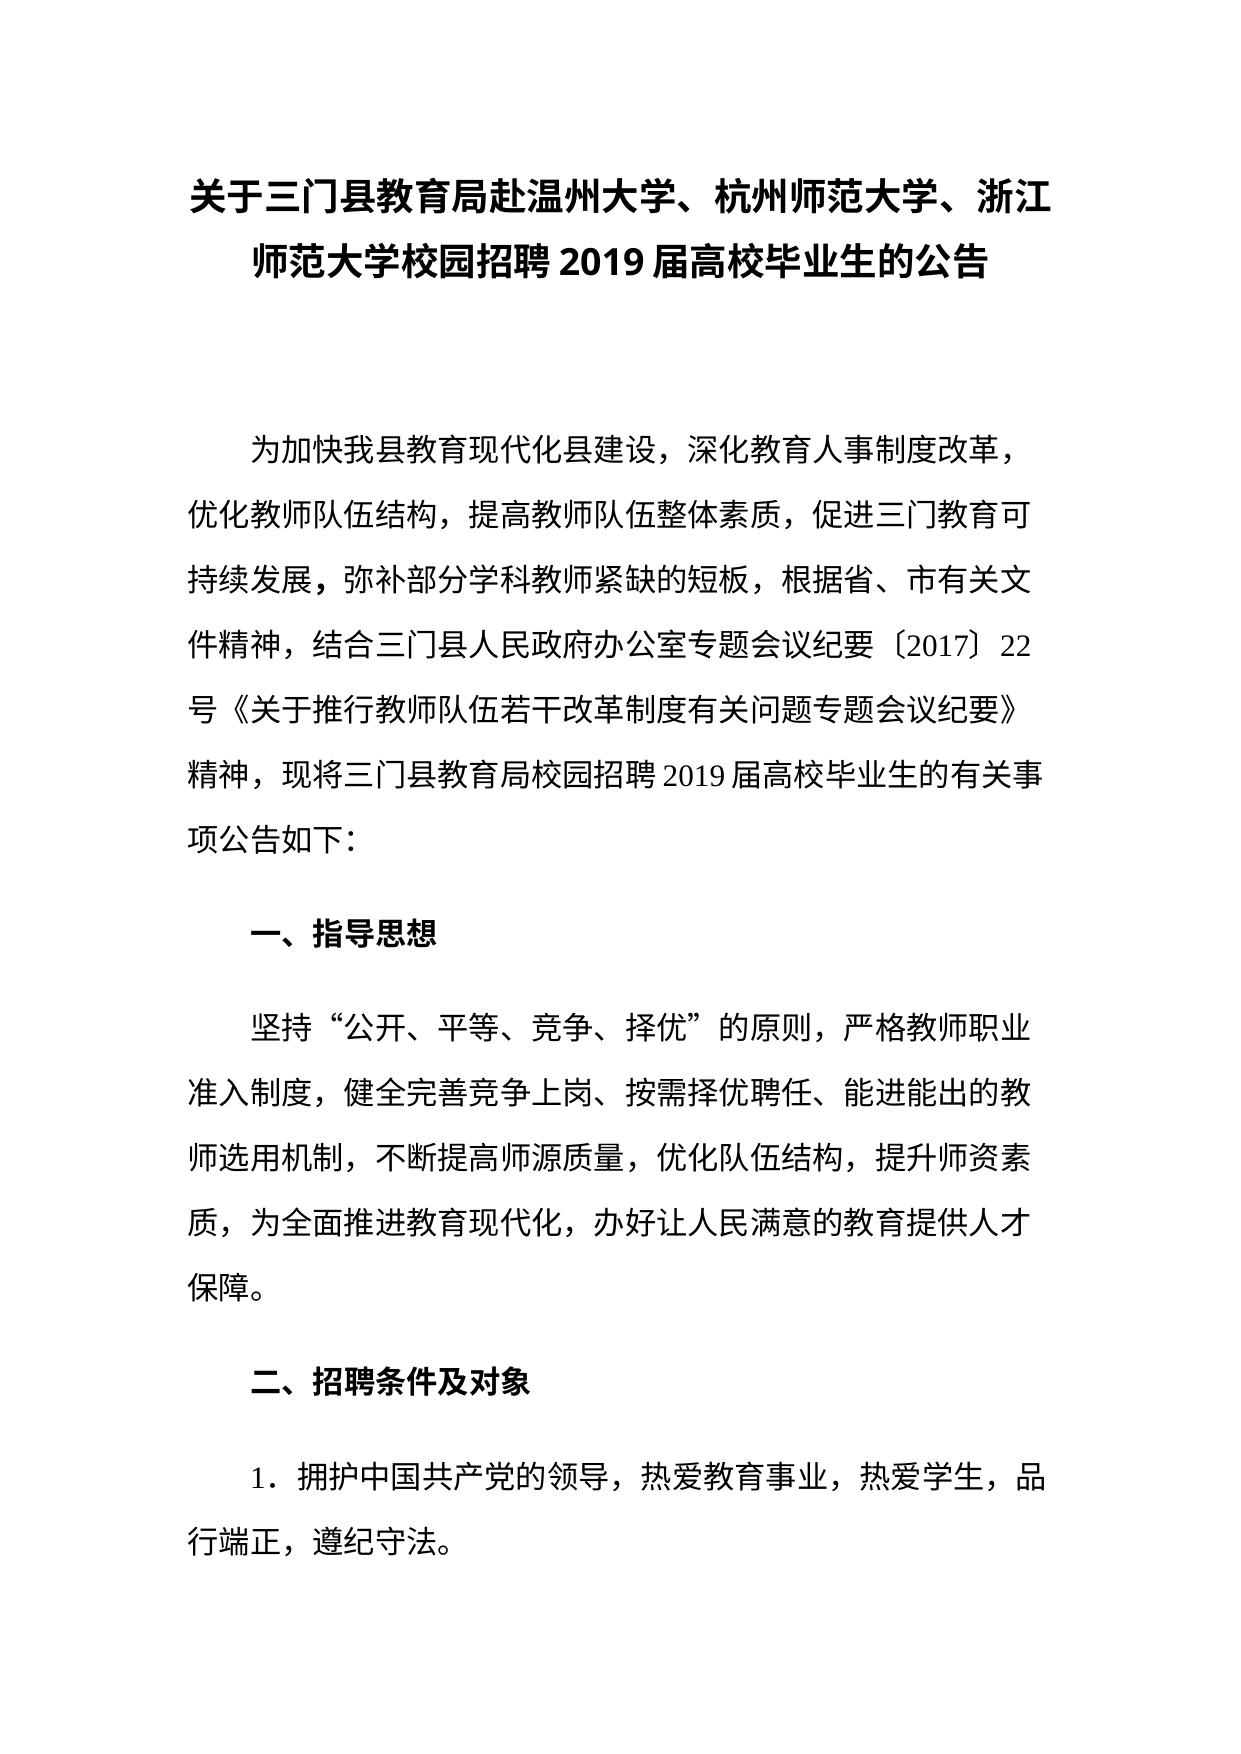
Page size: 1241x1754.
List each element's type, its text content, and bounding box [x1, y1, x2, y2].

text 关于三门县教育局赴温州大学、杭州师范大学、浙江师范大学校园招聘2019届高校毕业生的公告 [187, 162, 1053, 292]
text 二、招聘条件及对象 [187, 1348, 1053, 1413]
text 为加快我县教育现代化县建设，深化教育人事制度改革，优化教师队伍结构，提高教师队伍整体素质，促进三门教育可持续发展，弥补部分学科教师紧缺的短板，根据省、市有关文件精神，结合三门县人民政府办公室专题会议纪要〔2017〕22号《关于推行教师队伍若干改革制度有关问题专题会议纪要》精神，现将三门县教育局校园招聘2019届高校毕业生的有关事项公告如下： [187, 415, 1053, 870]
text 1．拥护中国共产党的领导，热爱教育事业，热爱学生，品行端正，遵纪守法。 [187, 1442, 1053, 1572]
text 一、指导思想 [187, 899, 1053, 964]
text 坚持“公开、平等、竞争、择优”的原则，严格教师职业准入制度，健全完善竞争上岗、按需择优聘任、能进能出的教师选用机制，不断提高师源质量，优化队伍结构，提升师资素质，为全面推进教育现代化，办好让人民满意的教育提供人才保障。 [187, 994, 1053, 1319]
